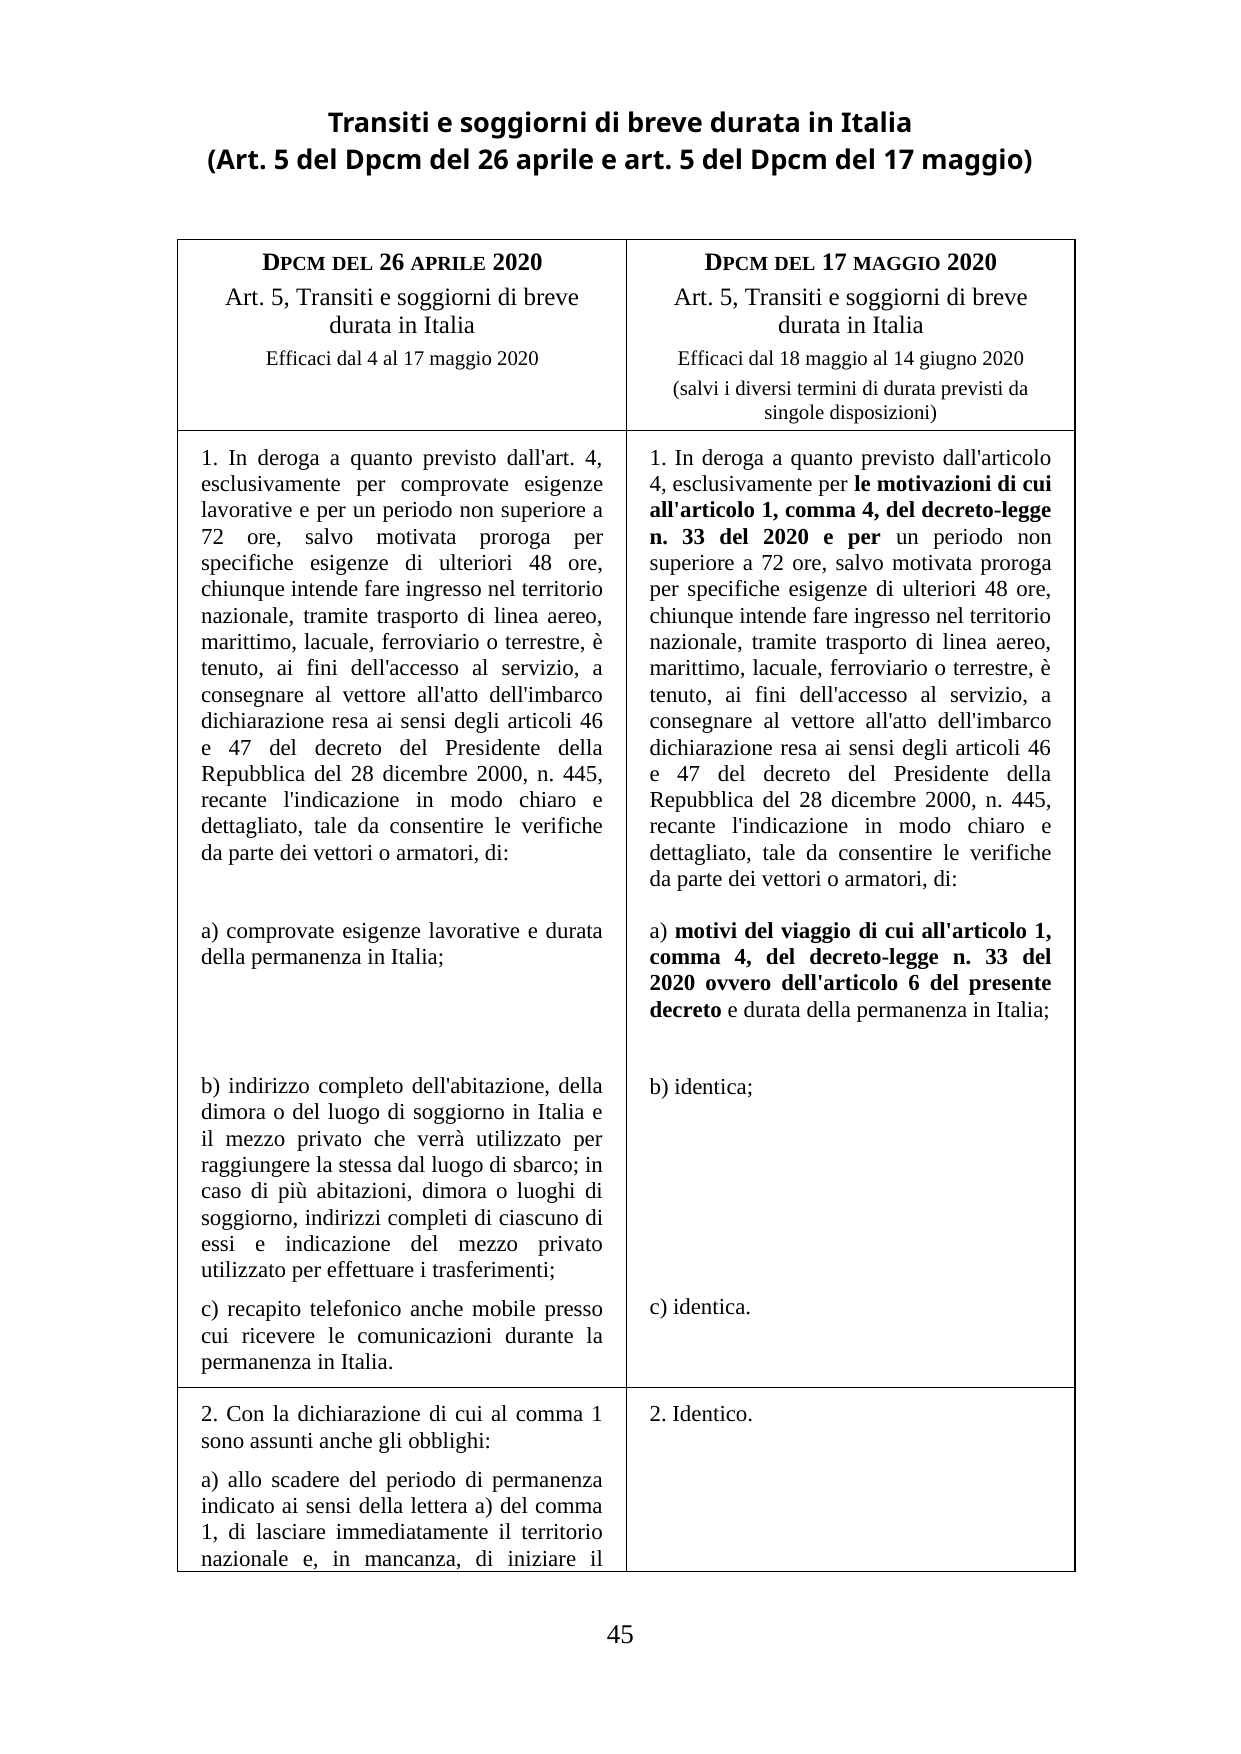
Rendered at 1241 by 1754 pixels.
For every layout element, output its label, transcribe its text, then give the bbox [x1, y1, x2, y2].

subtitle Transiti e soggiorni di breve durata in Italia (Art. 5 del Dpcm del 26 aprile e art. 5 del Dpcm del 17 maggio) [177, 103, 1063, 177]
table_cell 2. Identico. [627, 1388, 1074, 1571]
table_header Dpcm del 17 maggio 2020 Art. 5, Transiti e soggiorni di breve durata in Italia Efficaci dal 18 maggio al 14 giugno 2020 (salvi i diversi termini di durata previsti da singole disposizioni) [627, 240, 1074, 430]
table_header Dpcm del 26 aprile 2020 Art. 5, Transiti e soggiorni di breve durata in Italia Efficaci dal 4 al 17 maggio 2020 [178, 240, 626, 430]
table_cell 1. In deroga a quanto previsto dall'articolo 4, esclusivamente per le motivazioni di cui all'articolo 1, comma 4, del decreto-legge n. 33 del 2020 e per un periodo non superiore a 72 ore, salvo motivata proroga per specifiche esigenze di ulteriori 48 ore, chiunque intende fare ingresso nel territorio nazionale, tramite trasporto di linea aereo, marittimo, lacuale, ferroviario o terrestre, è tenuto, ai fini dell'accesso al servizio, a consegnare al vettore all'atto dell'imbarco dichiarazione resa ai sensi degli articoli 46 e 47 del decreto del Presidente della Repubblica del 28 dicembre 2000, n. 445, recante l'indicazione in modo chiaro e dettagliato, tale da consentire le verifiche da parte dei vettori o armatori, di: a) motivi del viaggio di cui all'articolo 1, comma 4, del decreto-legge n. 33 del 2020 ovvero dell'articolo 6 del presente decreto e durata della permanenza in Italia; b) identica; c) identica. [627, 431, 1074, 1387]
table_cell 1. In deroga a quanto previsto dall'art. 4, esclusivamente per comprovate esigenze lavorative e per un periodo non superiore a 72 ore, salvo motivata proroga per specifiche esigenze di ulteriori 48 ore, chiunque intende fare ingresso nel territorio nazionale, tramite trasporto di linea aereo, marittimo, lacuale, ferroviario o terrestre, è tenuto, ai fini dell'accesso al servizio, a consegnare al vettore all'atto dell'imbarco dichiarazione resa ai sensi degli articoli 46 e 47 del decreto del Presidente della Repubblica del 28 dicembre 2000, n. 445, recante l'indicazione in modo chiaro e dettagliato, tale da consentire le verifiche da parte dei vettori o armatori, di: a) comprovate esigenze lavorative e durata della permanenza in Italia; b) indirizzo completo dell'abitazione, della dimora o del luogo di soggiorno in Italia e il mezzo privato che verrà utilizzato per raggiungere la stessa dal luogo di sbarco; in caso di più abitazioni, dimora o luoghi di soggiorno, indirizzi completi di ciascuno di essi e indicazione del mezzo privato utilizzato per effettuare i trasferimenti; c) recapito telefonico anche mobile presso cui ricevere le comunicazioni durante la permanenza in Italia. [178, 431, 626, 1387]
